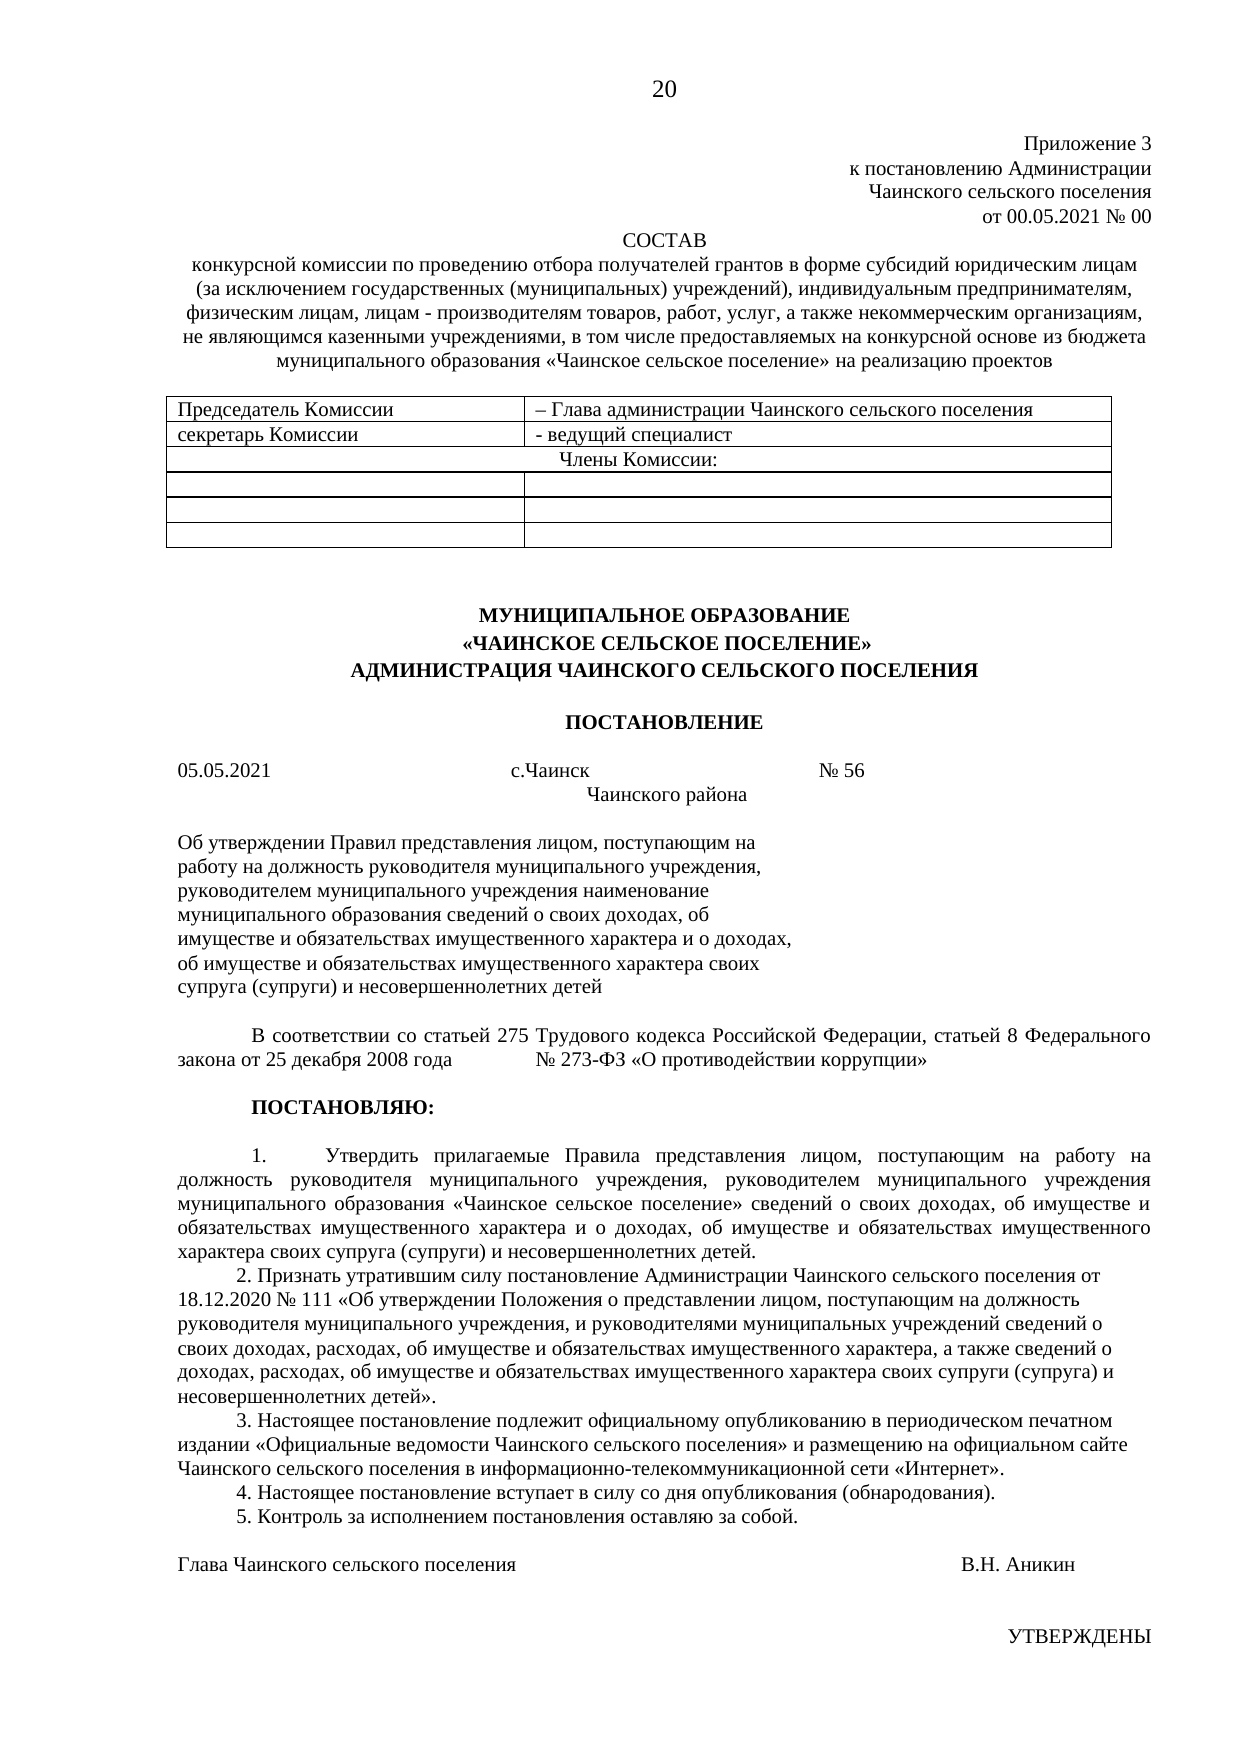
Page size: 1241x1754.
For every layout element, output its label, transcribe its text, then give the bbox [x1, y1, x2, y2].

text 4. Настоящее постановление вступает в силу со дня опубликования (обнародования). [177, 1480, 1152, 1504]
table_cell [525, 498, 1111, 522]
table_header Об утверждении Правил представления лицом, поступающим на работу на должность руководителя муниципального учреждения, руководителем муниципального учреждения наименование муниципального образования сведений о своих доходах, об имуществе и обязательствах имущественного характера и о доходах, об имуществе и обязательствах имущественного характера своих супруга (супруги) и несовершеннолетних детей [166, 830, 808, 998]
text «ЧАИНСКОЕ СЕЛЬСКОЕ ПОСЕЛЕНИЕ» [177, 631, 1152, 654]
text конкурсной комиссии по проведению отбора получателей грантов в форме субсидий юридическим лицам (за исключением государственных (муниципальных) учреждений), индивидуальным предпринимателям, физическим лицам, лицам - производителям товаров, работ, услуг, а также некоммерческим организациям, не являющимся казенными учреждениями, в том числе предоставляемых на конкурсной основе из бюджета муниципального образования «Чаинское сельское поселение» на реализацию проектов [177, 252, 1152, 372]
text Приложение 3 [738, 131, 1152, 155]
table_cell Члены Комиссии: [167, 447, 1111, 471]
text АДМИНИСТРАЦИЯ ЧАИНСКОГО СЕЛЬСКОГО ПОСЕЛЕНИЯ [177, 658, 1152, 682]
text от 00.05.2021 № 00 [767, 203, 1152, 228]
table_cell секретарь Комиссии [167, 422, 524, 446]
text 05.05.2021 с.Чаинск № 56 [177, 758, 1152, 782]
text В соответствии со статьей 275 Трудового кодекса Российской Федерации, статьей 8 Федерального закона от 25 декабря 2008 года № 273-ФЗ «О противодействии коррупции» [177, 1023, 1152, 1071]
text УТВЕРЖДЕНЫ [679, 1624, 1152, 1648]
text 2. Признать утратившим силу постановление Администрации Чаинского сельского поселения от 18.12.2020 № 111 «Об утверждении Положения о представлении лицом, поступающим на должность руководителя муниципального учреждения, и руководителями муниципальных учреждений сведений о своих доходах, расходах, об имуществе и обязательствах имущественного характера, а также сведений о доходах, расходах, об имуществе и обязательствах имущественного характера своих супруги (супруга) и несовершеннолетних детей». [177, 1263, 1152, 1408]
table_cell [167, 498, 524, 522]
table_header – Глава администрации Чаинского сельского поселения [525, 397, 1111, 421]
text ПОСТАНОВЛЕНИЕ [177, 710, 1152, 734]
table_cell [525, 473, 1111, 496]
table_header Председатель Комиссии [167, 397, 524, 421]
table_cell [167, 523, 524, 547]
list Утвердить прилагаемые Правила представления лицом, поступающим на работу на должность руководителя муниципального учреждения, руководителем муниципального учреждения муниципального образования «Чаинское сельское поселение» сведений о своих доходах, об имуществе и обязательствах имущественного характера и о доходах, об имуществе и обязательствах имущественного характера своих супруга (супруги) и несовершеннолетних детей. [177, 1143, 1152, 1263]
text ПОСТАНОВЛЯЮ: [177, 1095, 1152, 1119]
table_cell [167, 473, 524, 496]
table_cell - ведущий специалист [525, 422, 1111, 446]
text 3. Настоящее постановление подлежит официальному опубликованию в периодическом печатном издании «Официальные ведомости Чаинского сельского поселения» и размещению на официальном сайте Чаинского сельского поселения в информационно-телекоммуникационной сети «Интернет». [177, 1408, 1152, 1480]
table_cell [525, 523, 1111, 547]
text СОСТАВ [177, 228, 1152, 252]
text 5. Контроль за исполнением постановления оставляю за собой. [177, 1504, 1152, 1528]
text к постановлению Администрации Чаинского сельского поселения [767, 155, 1152, 203]
text Глава Чаинского сельского поселения В.Н. Аникин [177, 1552, 1152, 1576]
text Чаинского района [177, 782, 1152, 806]
text МУНИЦИПАЛЬНОЕ ОБРАЗОВАНИЕ [177, 603, 1152, 627]
